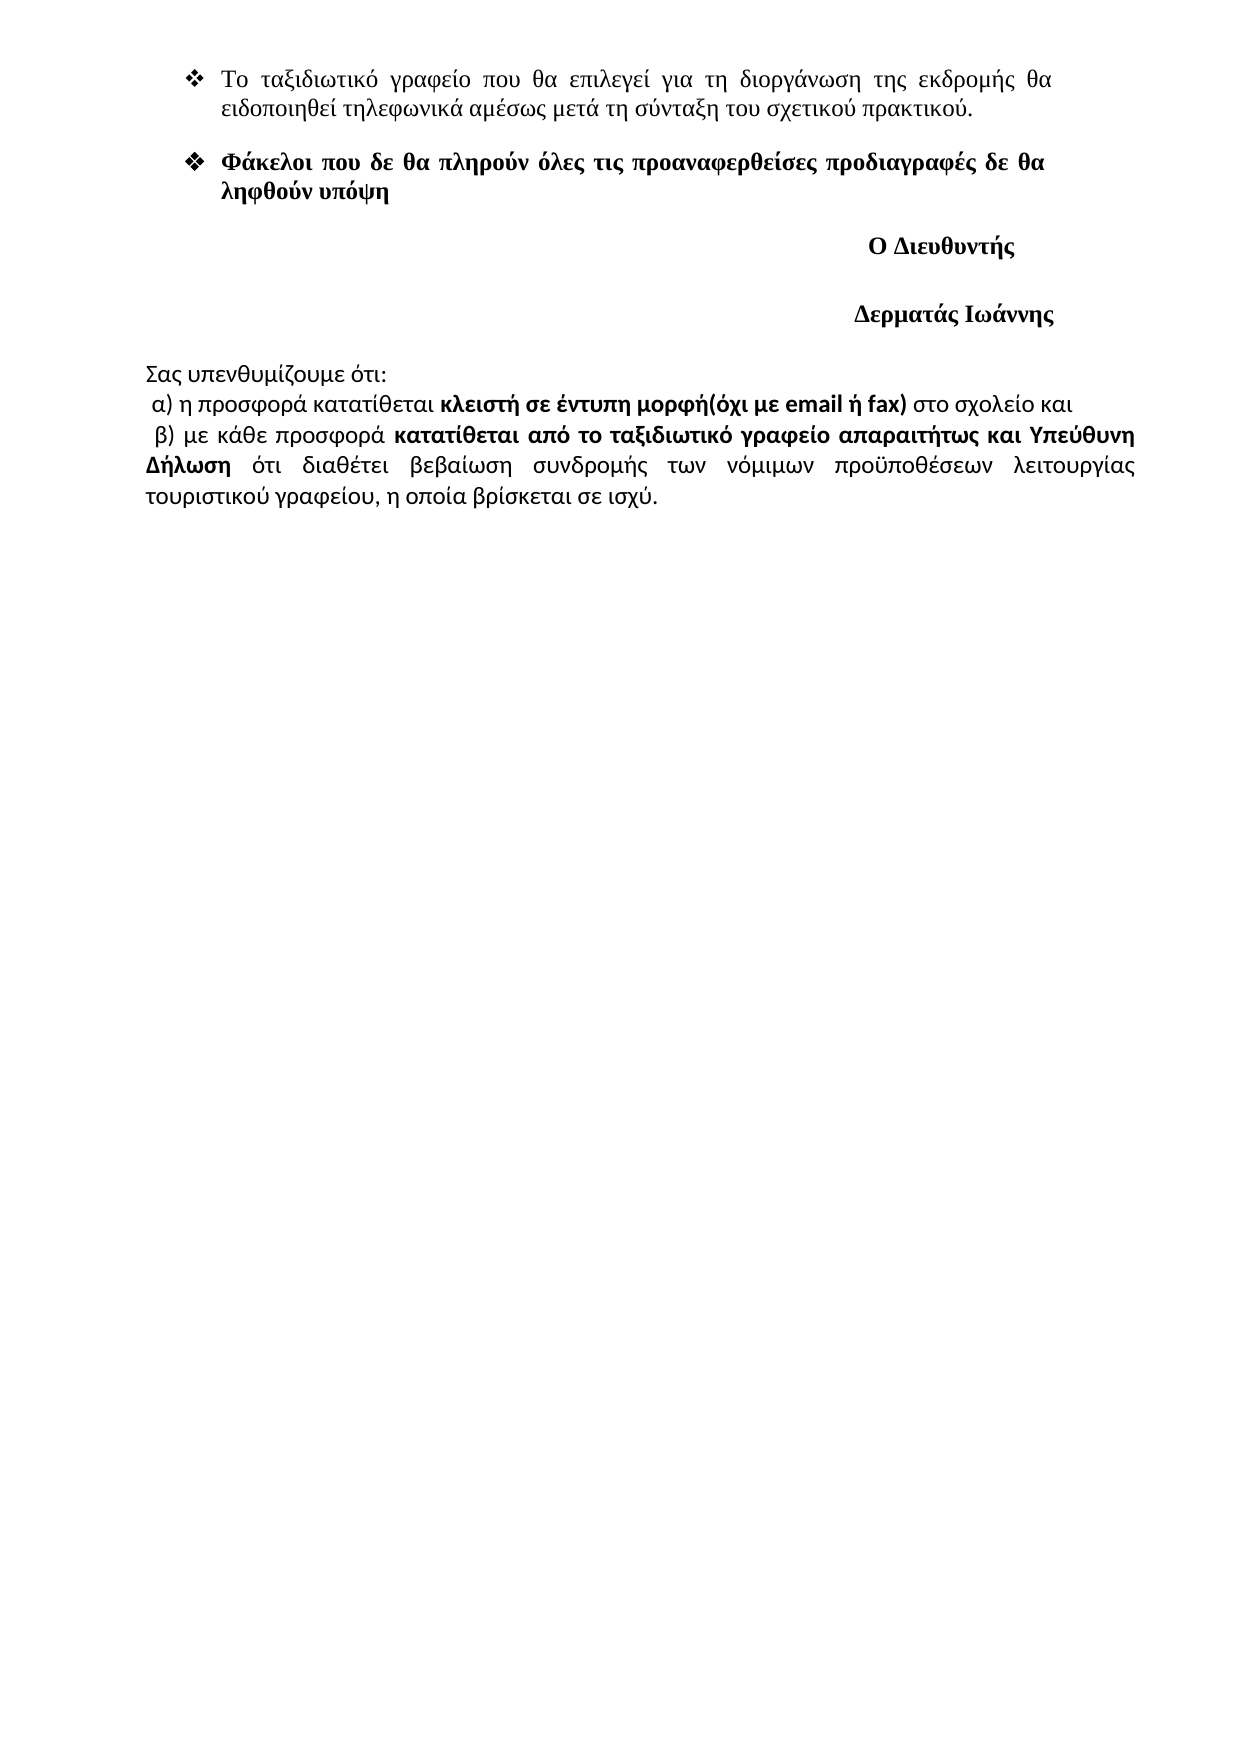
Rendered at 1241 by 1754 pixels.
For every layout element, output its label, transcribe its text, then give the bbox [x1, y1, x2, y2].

text β) με κάθε προσφορά κατατίθεται από το ταξιδιωτικό γραφείο απαραιτήτως και Υπεύθυνη Δήλωση ότι διαθέτει βεβαίωση συνδρομής των νόμιμων προϋποθέσεων λειτουργίας τουριστικού γραφείου, η οποία βρίσκεται σε ισχύ. [146, 419, 1136, 511]
list Το ταξιδιωτικό γραφείο που θα επιλεγεί για τη διοργάνωση της εκδρομής θα ειδοποιηθεί τηλεφωνικά αμέσως μετά τη σύνταξη του σχετικού πρακτικού. [183, 64, 1052, 122]
text Ο Διευθυντής [221, 231, 1136, 260]
text Σας υπενθυμίζουμε ότι: [146, 358, 1136, 388]
list Δερματάς Ιωάννης [221, 299, 1053, 327]
list Φάκελοι που δε θα πληρούν όλες τις προαναφερθείσες προδιαγραφές δε θα ληφθούν υπόψη [183, 147, 1046, 204]
text α) η προσφορά κατατίθεται κλειστή σε έντυπη μορφή(όχι με email ή fax) στο σχολείο και [146, 388, 1136, 419]
